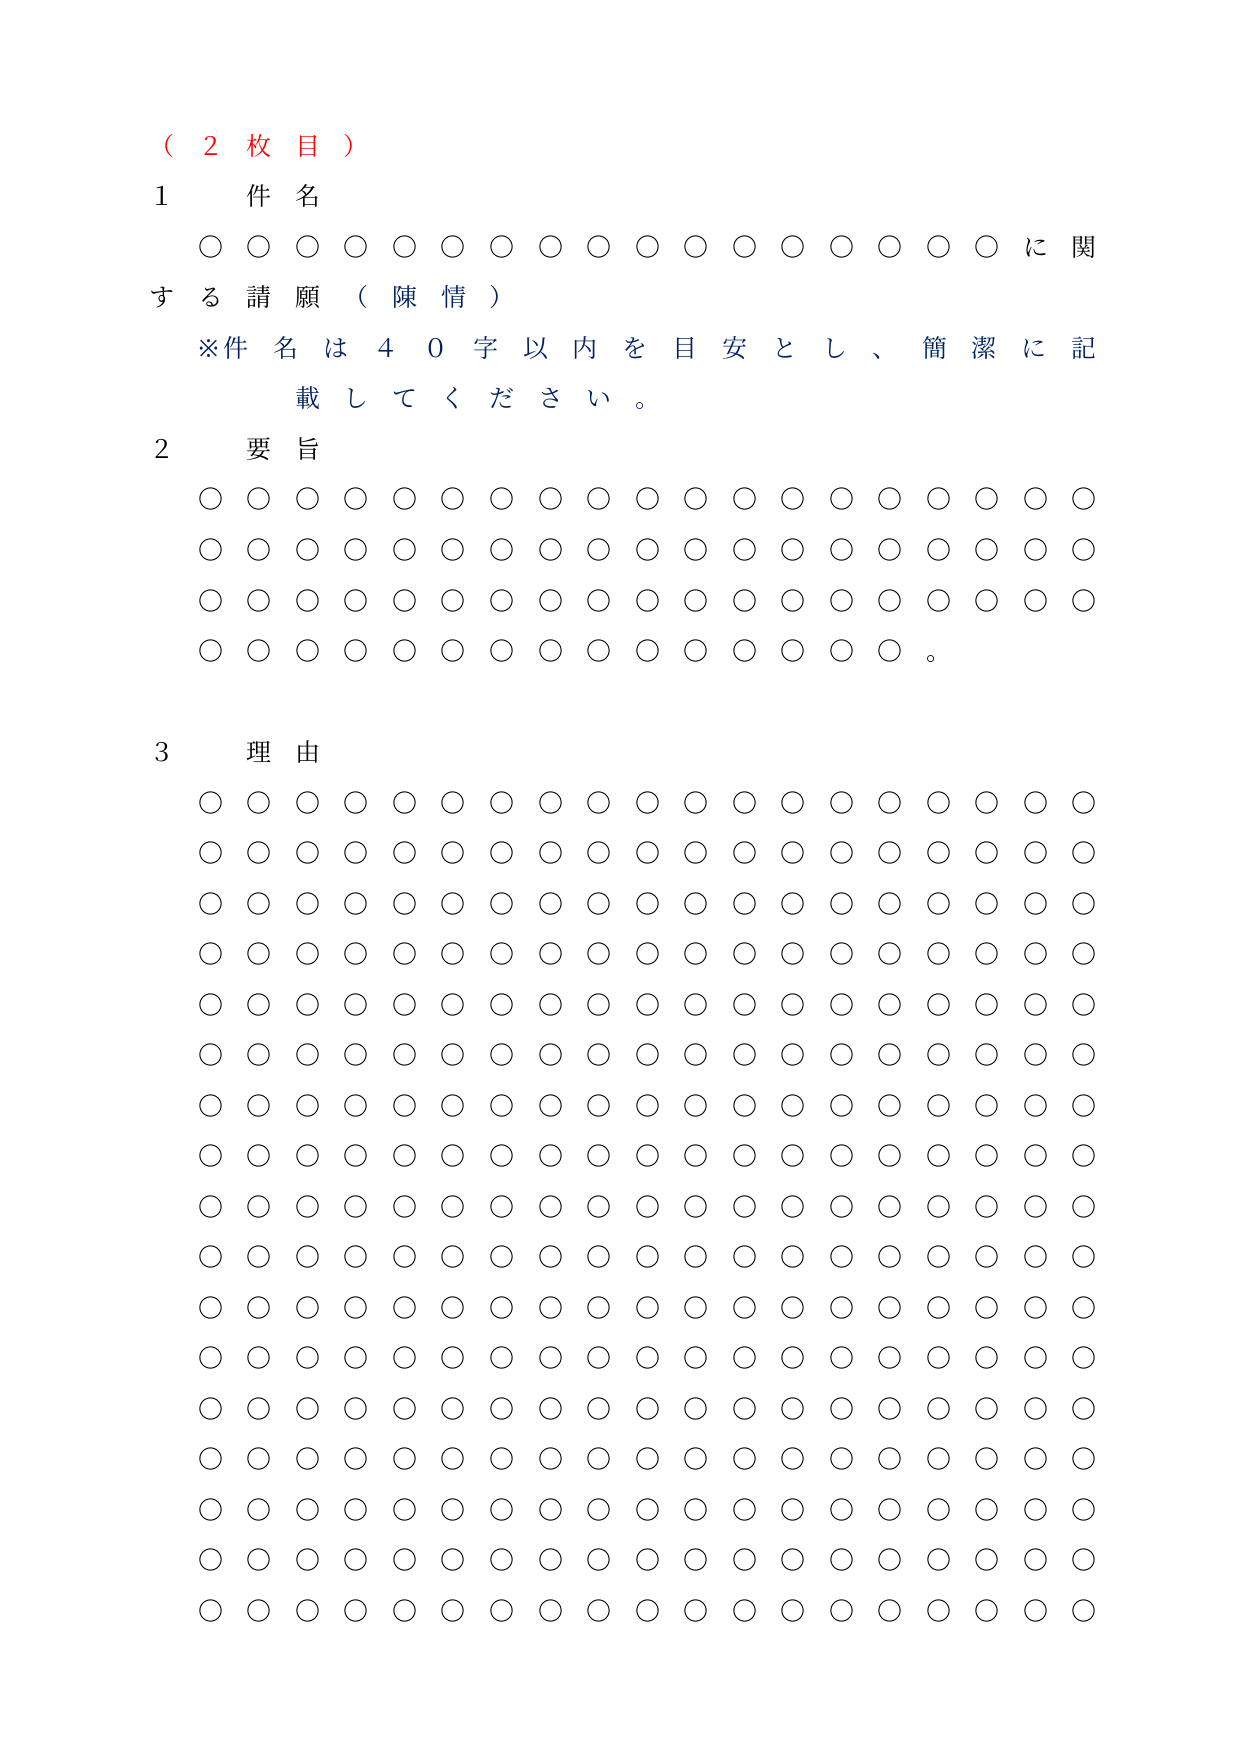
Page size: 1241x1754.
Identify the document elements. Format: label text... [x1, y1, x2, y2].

text ３ 理由 [149, 725, 1120, 776]
text 〇〇〇〇〇〇〇〇〇〇〇〇〇〇〇〇〇に関する請願（陳情） [149, 220, 1120, 321]
text １ 件名 [149, 170, 1120, 220]
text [174, 776, 1120, 1635]
text （２枚目） [149, 119, 1120, 170]
text ２ 要旨 [149, 422, 1120, 473]
text ※件名は４０字以内を目安とし、簡潔に記載してください。 [174, 321, 1120, 422]
text 〇〇〇〇〇〇〇〇〇〇〇〇〇〇〇〇〇〇〇〇〇〇〇〇〇〇〇〇〇〇〇〇〇〇〇〇〇〇〇〇〇〇〇〇〇〇〇〇〇〇〇〇〇〇〇〇〇〇〇〇〇〇〇〇〇〇〇〇〇〇〇〇。 [174, 473, 1120, 675]
